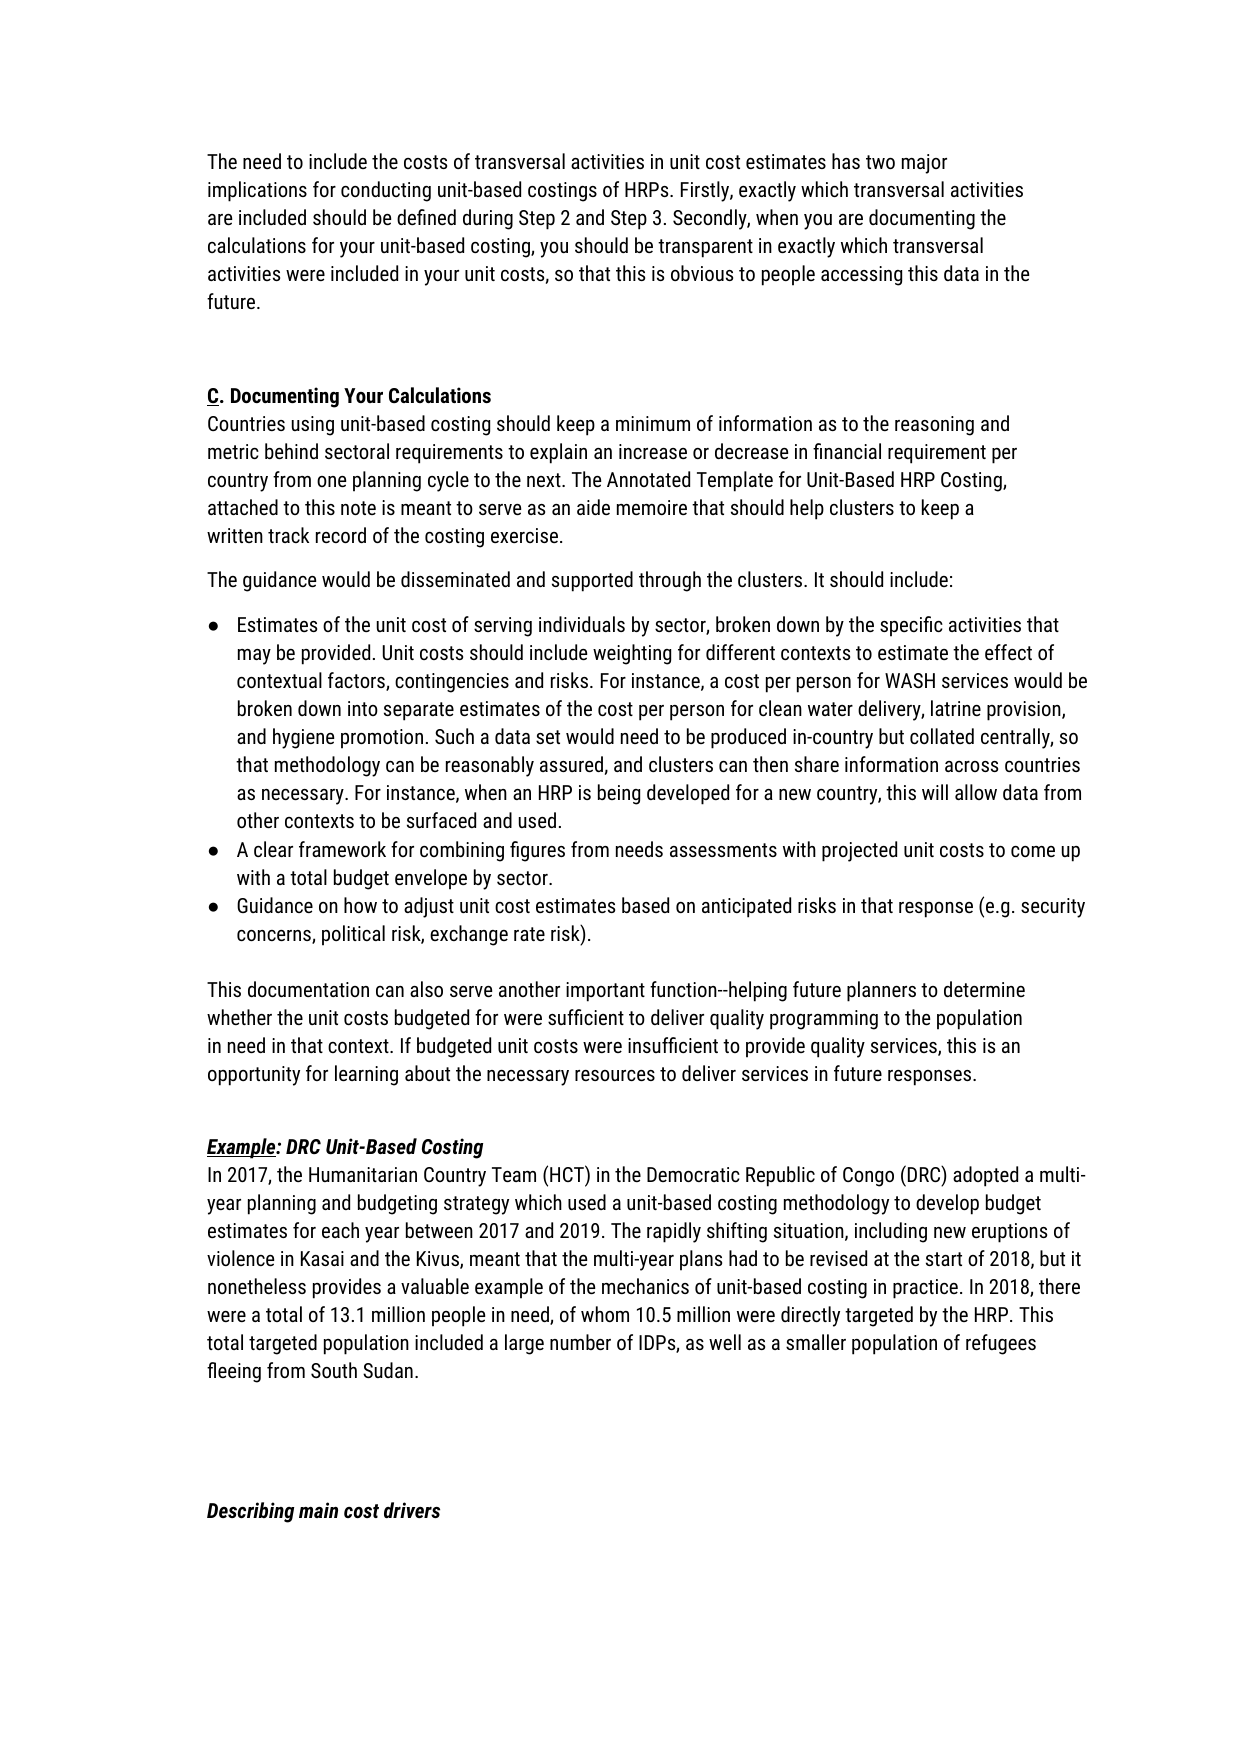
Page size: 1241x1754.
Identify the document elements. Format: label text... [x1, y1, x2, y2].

text The guidance would be disseminated and supported through the clusters. It should include: [207, 568, 1036, 593]
text Countries using unit-based costing should keep a minimum of information as to the reasoning and metric behind sectoral requirements to explain an increase or decrease in financial requirement per country from one planning cycle to the next. The Annotated Template for Unit-Based HRP Costing, attached to this note is meant to serve as an aide memoire that should help clusters to keep a written track record of the costing exercise. [207, 412, 1036, 548]
list Guidance on how to adjust unit cost estimates based on anticipated risks in that response (e.g. security concerns, political risk, exchange rate risk). [207, 894, 1090, 946]
list Estimates of the unit cost of serving individuals by sector, broken down by the specific activities that may be provided. Unit costs should include weighting for different contexts to estimate the effect of contextual factors, contingencies and risks. For instance, a cost per person for WASH services would be broken down into separate estimates of the cost per person for clean water delivery, latrine provision, and hygiene promotion. Such a data set would need to be produced in-country but collated centrally, so that methodology can be reasonably assured, and clusters can then share information across countries as necessary. For instance, when an HRP is being developed for a new country, this will allow data from other contexts to be surfaced and used. [207, 613, 1090, 834]
list A clear framework for combining figures from needs assessments with projected unit costs to come up with a total budget envelope by sector. [207, 837, 1090, 890]
text Example: DRC Unit-Based Costing [207, 1135, 1090, 1159]
text Describing main cost drivers [207, 1499, 1090, 1523]
text In 2017, the Humanitarian Country Team (HCT) in the Democratic Republic of Congo (DRC) adopted a multi-year planning and budgeting strategy which used a unit-based costing methodology to develop budget estimates for each year between 2017 and 2019. The rapidly shifting situation, including new eruptions of violence in Kasai and the Kivus, meant that the multi-year plans had to be revised at the start of 2018, but it nonetheless provides a valuable example of the mechanics of unit-based costing in practice. In 2018, there were a total of 13.1 million people in need, of whom 10.5 million were directly targeted by the HRP. This total targeted population included a large number of IDPs, as well as a smaller population of refugees fleeing from South Sudan. [207, 1163, 1090, 1383]
text This documentation can also serve another important function--helping future planners to determine whether the unit costs budgeted for were sufficient to deliver quality programming to the population in need in that context. If budgeted unit costs were insufficient to provide quality services, this is an opportunity for learning about the necessary resources to deliver services in future responses. [207, 978, 1036, 1086]
text The need to include the costs of transversal activities in unit cost estimates has two major implications for conducting unit-based costings of HRPs. Firstly, exactly which transversal activities are included should be defined during Step 2 and Step 3. Secondly, when you are documenting the calculations for your unit-based costing, you should be transparent in exactly which transversal activities were included in your unit costs, so that this is obvious to people accessing this data in the future. [207, 150, 1036, 314]
text C. Documenting Your Calculations [207, 384, 1090, 408]
